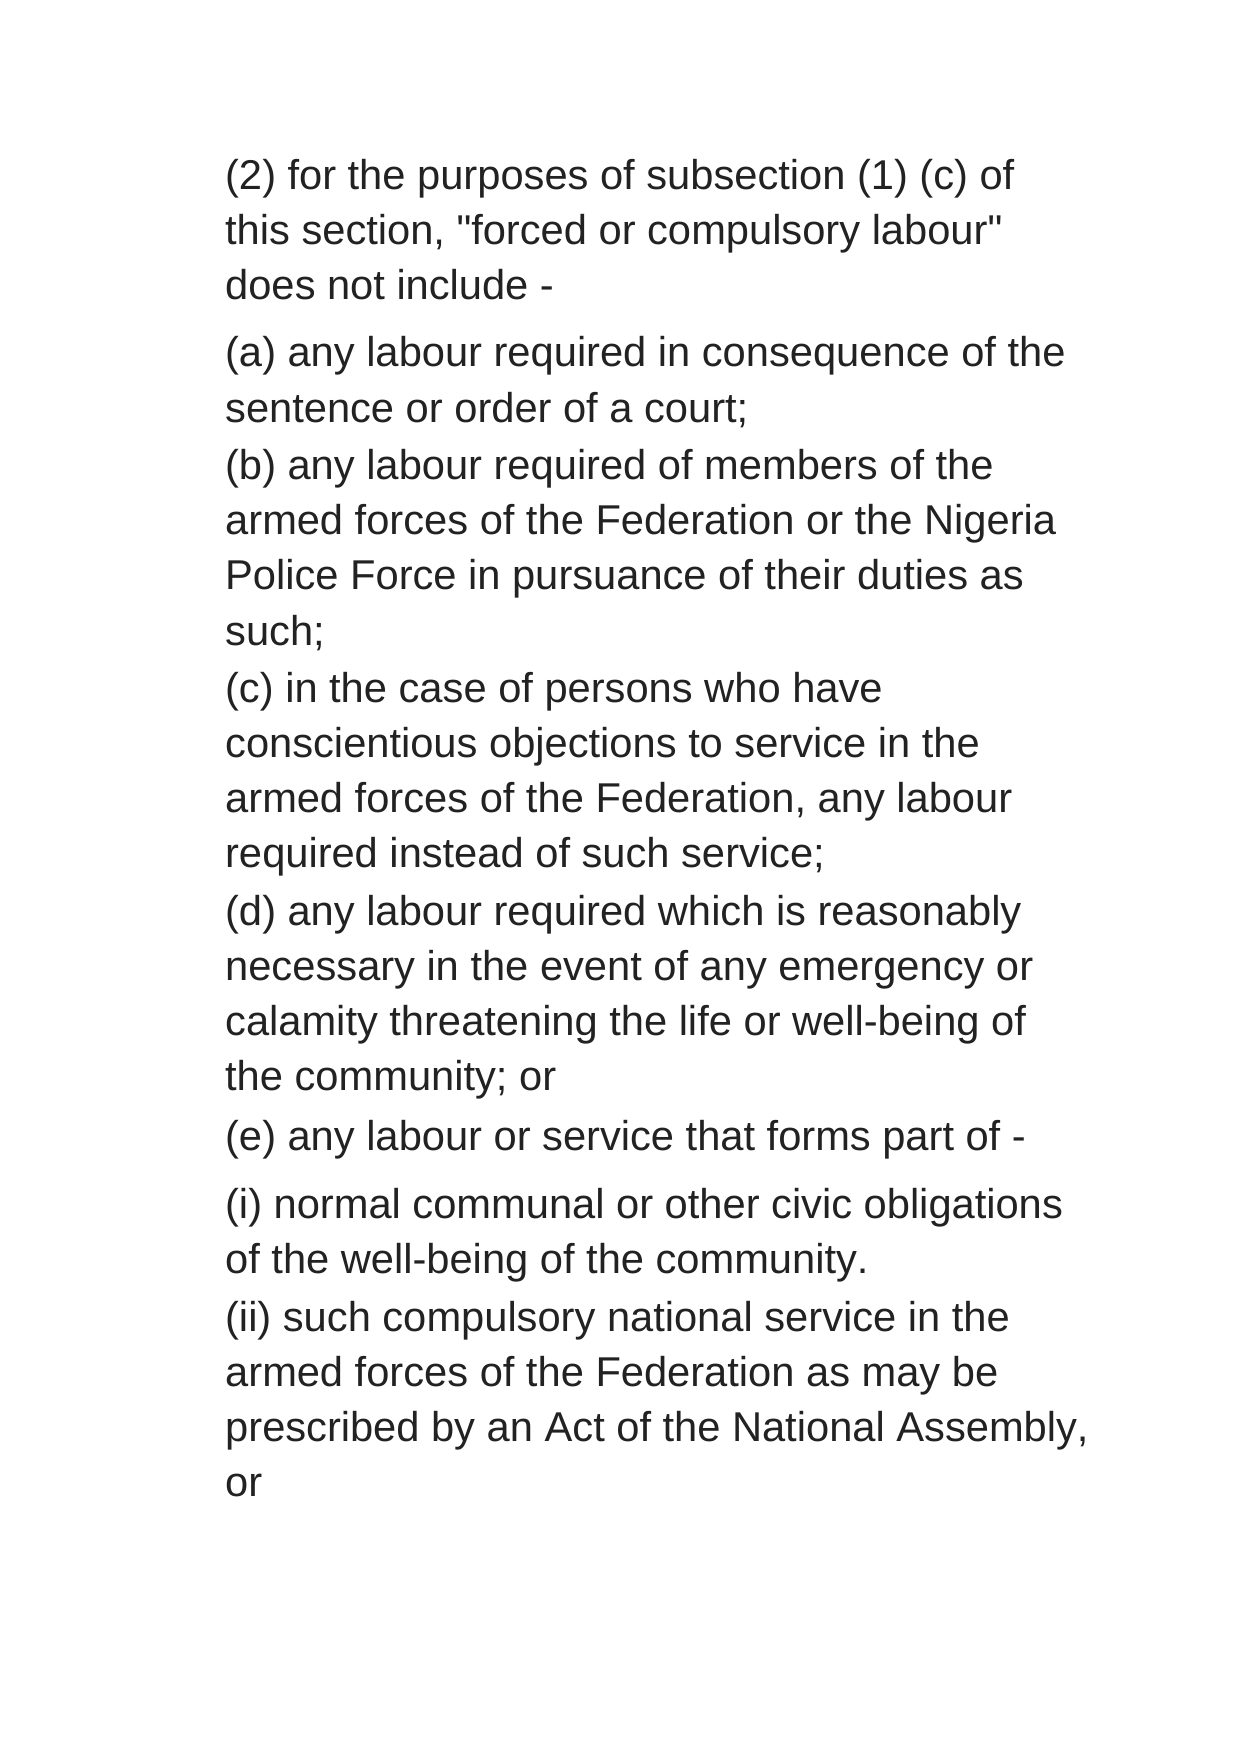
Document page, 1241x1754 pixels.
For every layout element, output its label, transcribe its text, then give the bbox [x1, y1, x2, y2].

text (b) any labour required of members of the armed forces of the Federation or the Nigeria Police Force in pursuance of their duties as such; [225, 441, 1090, 654]
text (ii) such compulsory national service in the armed forces of the Federation as may be prescribed by an Act of the National Assembly, or [225, 1292, 1090, 1505]
text (2) for the purposes of subsection (1) (c) of this section, "forced or compulsory labour" does not include - [225, 150, 1090, 308]
text (c) in the case of persons who have conscientious objections to service in the armed forces of the Federation, any labour required instead of such service; [225, 663, 1090, 877]
text (i) normal communal or other civic obligations of the well-being of the community. [225, 1179, 1090, 1282]
text (d) any labour required which is reasonably necessary in the event of any emergency or calamity threatening the life or well-being of the community; or [225, 886, 1090, 1099]
text (e) any labour or service that forms part of - [225, 1112, 1090, 1160]
text (a) any labour required in consequence of the sentence or order of a court; [225, 328, 1090, 431]
